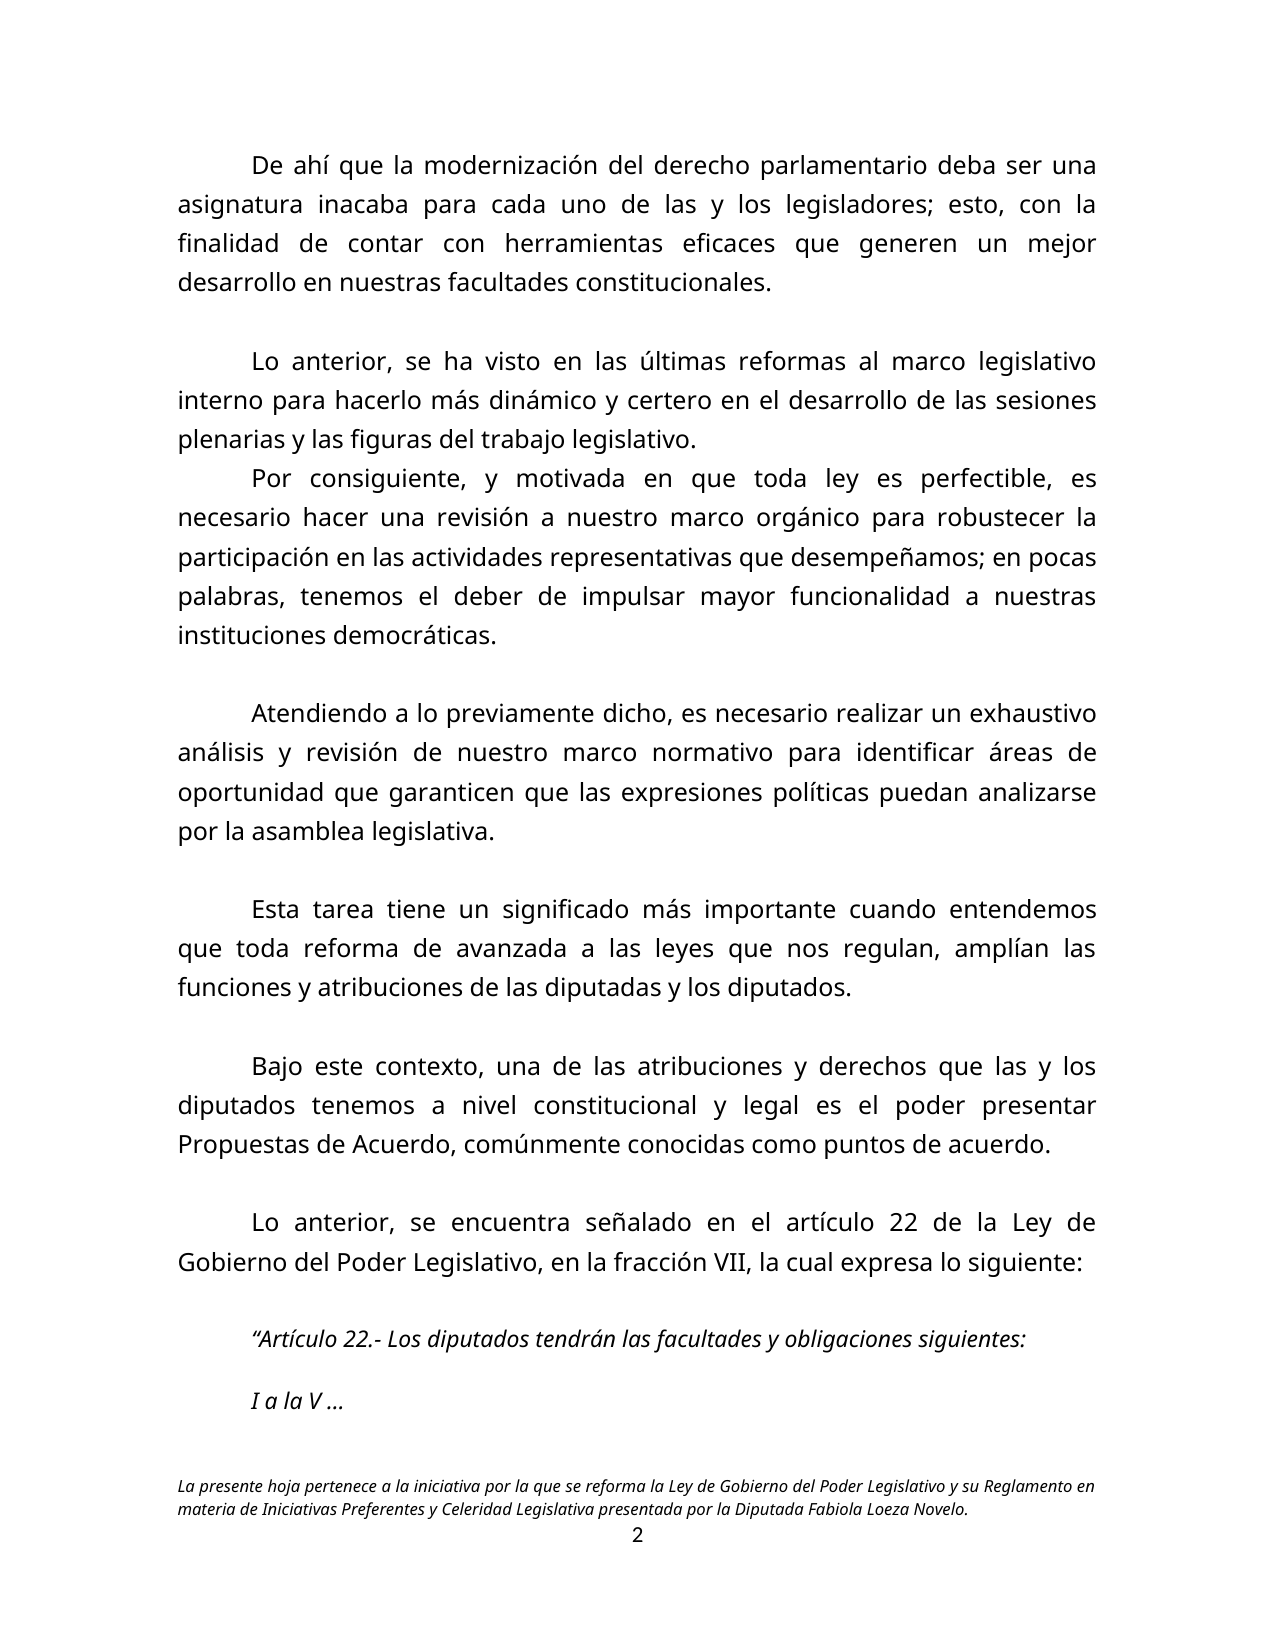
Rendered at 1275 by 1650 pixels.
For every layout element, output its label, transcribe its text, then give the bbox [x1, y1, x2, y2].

text “Artículo 22.- Los diputados tendrán las facultades y obligaciones siguientes: [177, 1323, 1098, 1354]
text Por consiguiente, y motivada en que toda ley es perfectible, es necesario hacer una revisión a nuestro marco orgánico para robustecer la participación en las actividades representativas que desempeñamos; en pocas palabras, tenemos el deber de impulsar mayor funcionalidad a nuestras instituciones democráticas. [177, 461, 1098, 652]
text Bajo este contexto, una de las atribuciones y derechos que las y los diputados tenemos a nivel constitucional y legal es el poder presentar Propuestas de Acuerdo, comúnmente conocidas como puntos de acuerdo. [177, 1048, 1098, 1161]
text Lo anterior, se ha visto en las últimas reformas al marco legislativo interno para hacerlo más dinámico y certero en el desarrollo de las sesiones plenarias y las figuras del trabajo legislativo. [177, 343, 1098, 456]
text De ahí que la modernización del derecho parlamentario deba ser una asignatura inacaba para cada uno de las y los legisladores; esto, con la finalidad de contar con herramientas eficaces que generen un mejor desarrollo en nuestras facultades constitucionales. [177, 148, 1098, 299]
text Atendiendo a lo previamente dicho, es necesario realizar un exhaustivo análisis y revisión de nuestro marco normativo para identificar áreas de oportunidad que garanticen que las expresiones políticas puedan analizarse por la asamblea legislativa. [177, 696, 1098, 847]
text Lo anterior, se encuentra señalado en el artículo 22 de la Ley de Gobierno del Poder Legislativo, en la fracción VII, la cual expresa lo siguiente: [177, 1205, 1098, 1278]
text I a la V … [177, 1385, 1098, 1416]
text Esta tarea tiene un significado más importante cuando entendemos que toda reforma de avanzada a las leyes que nos regulan, amplían las funciones y atribuciones de las diputadas y los diputados. [177, 892, 1098, 1004]
